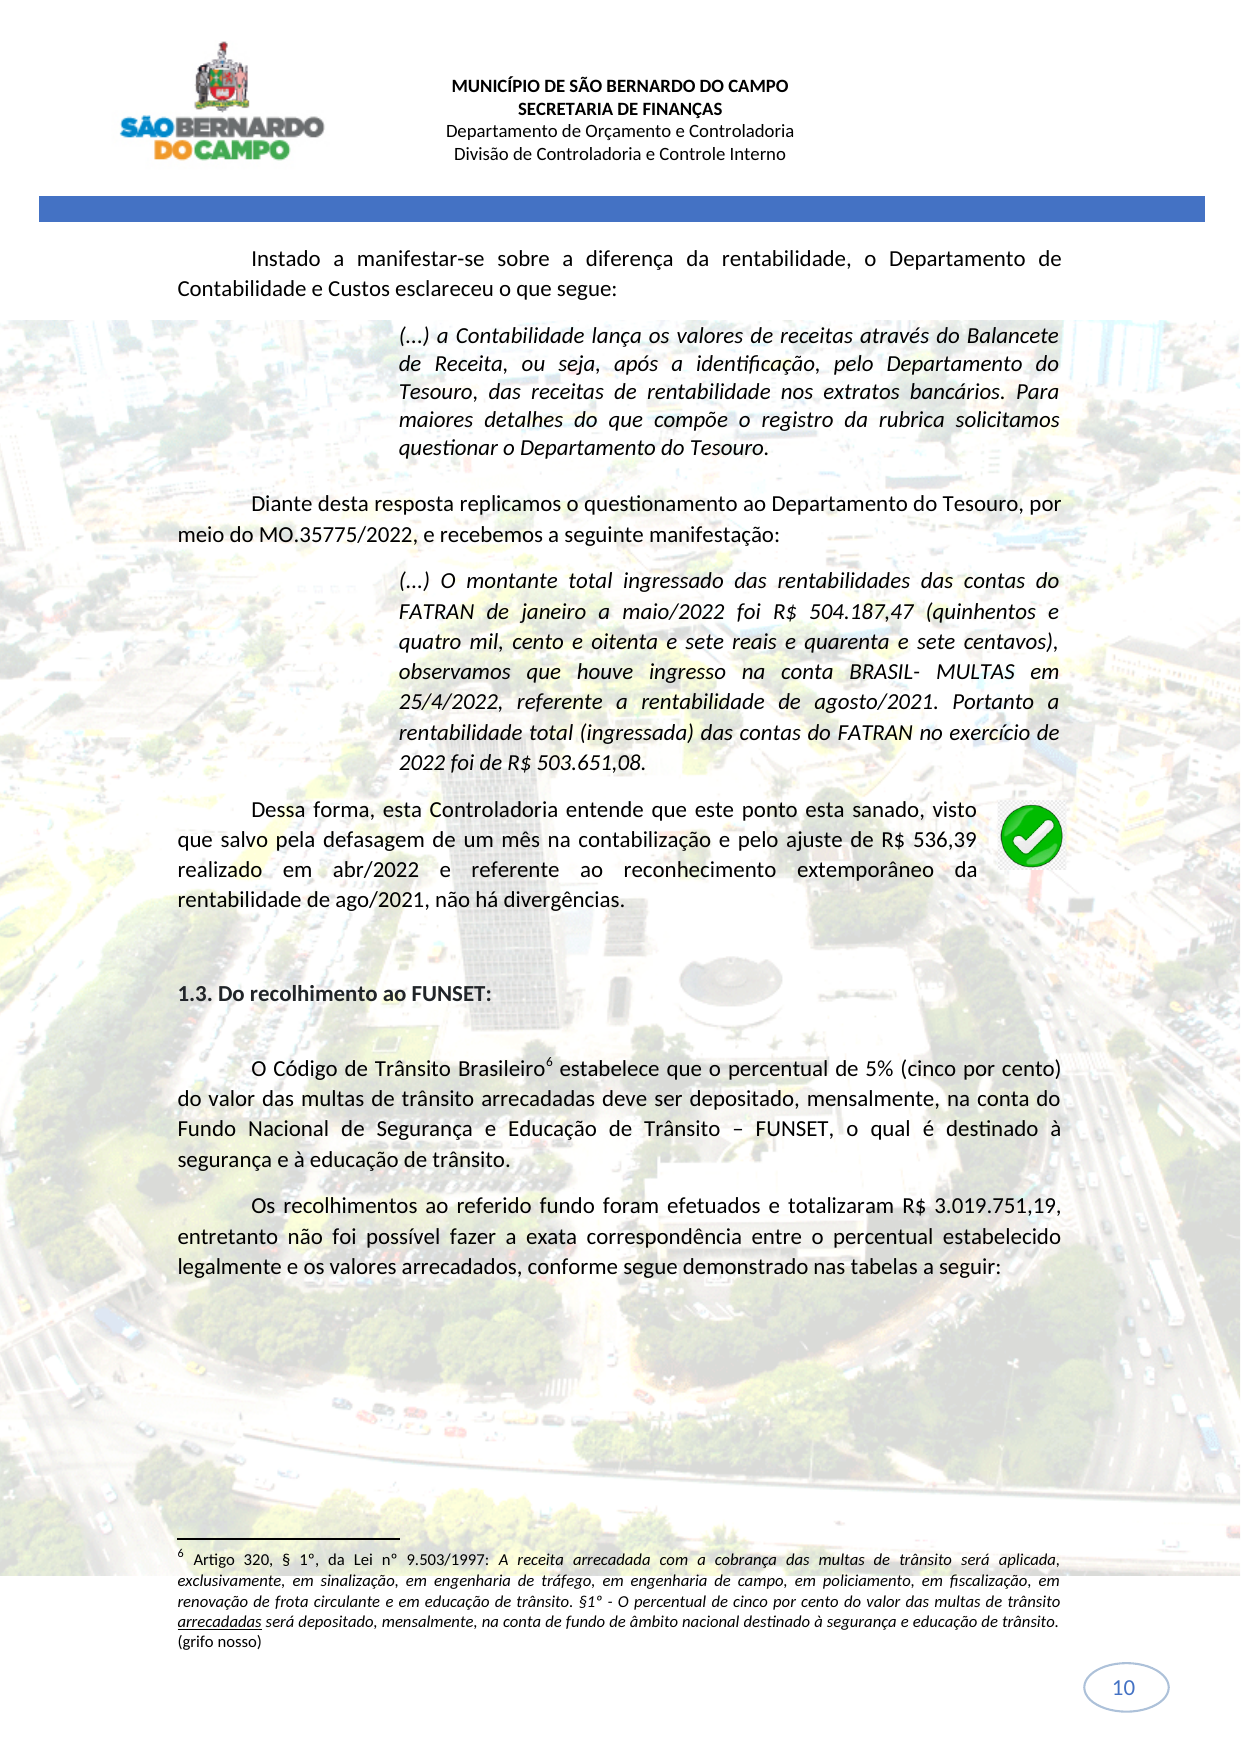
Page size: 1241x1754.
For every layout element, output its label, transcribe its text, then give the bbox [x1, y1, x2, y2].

text O Código de Trânsito Brasileiro estabelece que o percentual de 5% (cinco por cento) do valor das multas de trânsito arrecadadas deve ser depositado, mensalmente, na conta do Fundo Nacional de Segurança e Educação de Trânsito – FUNSET, o qual é destinado à segurança e à educação de trânsito. [177, 1054, 1063, 1173]
text Dessa forma, esta Controladoria entende que este ponto esta sanado, visto que salvo pela defasagem de um mês na contabilização e pelo ajuste de R$ 536,39 realizado em abr/2022 e referente ao reconhecimento extemporâneo da rentabilidade de ago/2021, não há divergências. [177, 795, 1063, 913]
text Instado a manifestar-se sobre a diferença da rentabilidade, o Departamento de Contabilidade e Custos esclareceu o que segue: [177, 244, 1063, 303]
text (...) a Contabilidade lança os valores de receitas através do Balancete de Receita, ou seja, após a identificação, pelo Departamento do Tesouro, das receitas de rentabilidade nos extratos bancários. Para maiores detalhes do que compõe o registro da rubrica solicitamos questionar o Departamento do Tesouro. [398, 321, 1063, 462]
text Diante desta resposta replicamos o questionamento ao Departamento do Tesouro, por meio do MO.35775/2022, e recebemos a seguinte manifestação: [177, 489, 1063, 548]
text (...) O montante total ingressado das rentabilidades das contas do FATRAN de janeiro a maio/2022 foi R$ 504.187,47 (quinhentos e quatro mil, cento e oitenta e sete reais e quarenta e sete centavos), observamos que houve ingresso na conta BRASIL- MULTAS em 25/4/2022, referente a rentabilidade de agosto/2021. Portanto a rentabilidade total (ingressada) das contas do FATRAN no exercício de 2022 foi de R$ 503.651,08. [399, 567, 1063, 776]
text Os recolhimentos ao referido fundo foram efetuados e totalizaram R$ 3.019.751,19, entretanto não foi possível fazer a exata correspondência entre o percentual estabelecido legalmente e os valores arrecadados, conforme segue demonstrado nas tabelas a seguir: [177, 1192, 1063, 1280]
picture [997, 800, 1067, 870]
text 1.3. Do recolhimento ao FUNSET: [177, 979, 1063, 1007]
